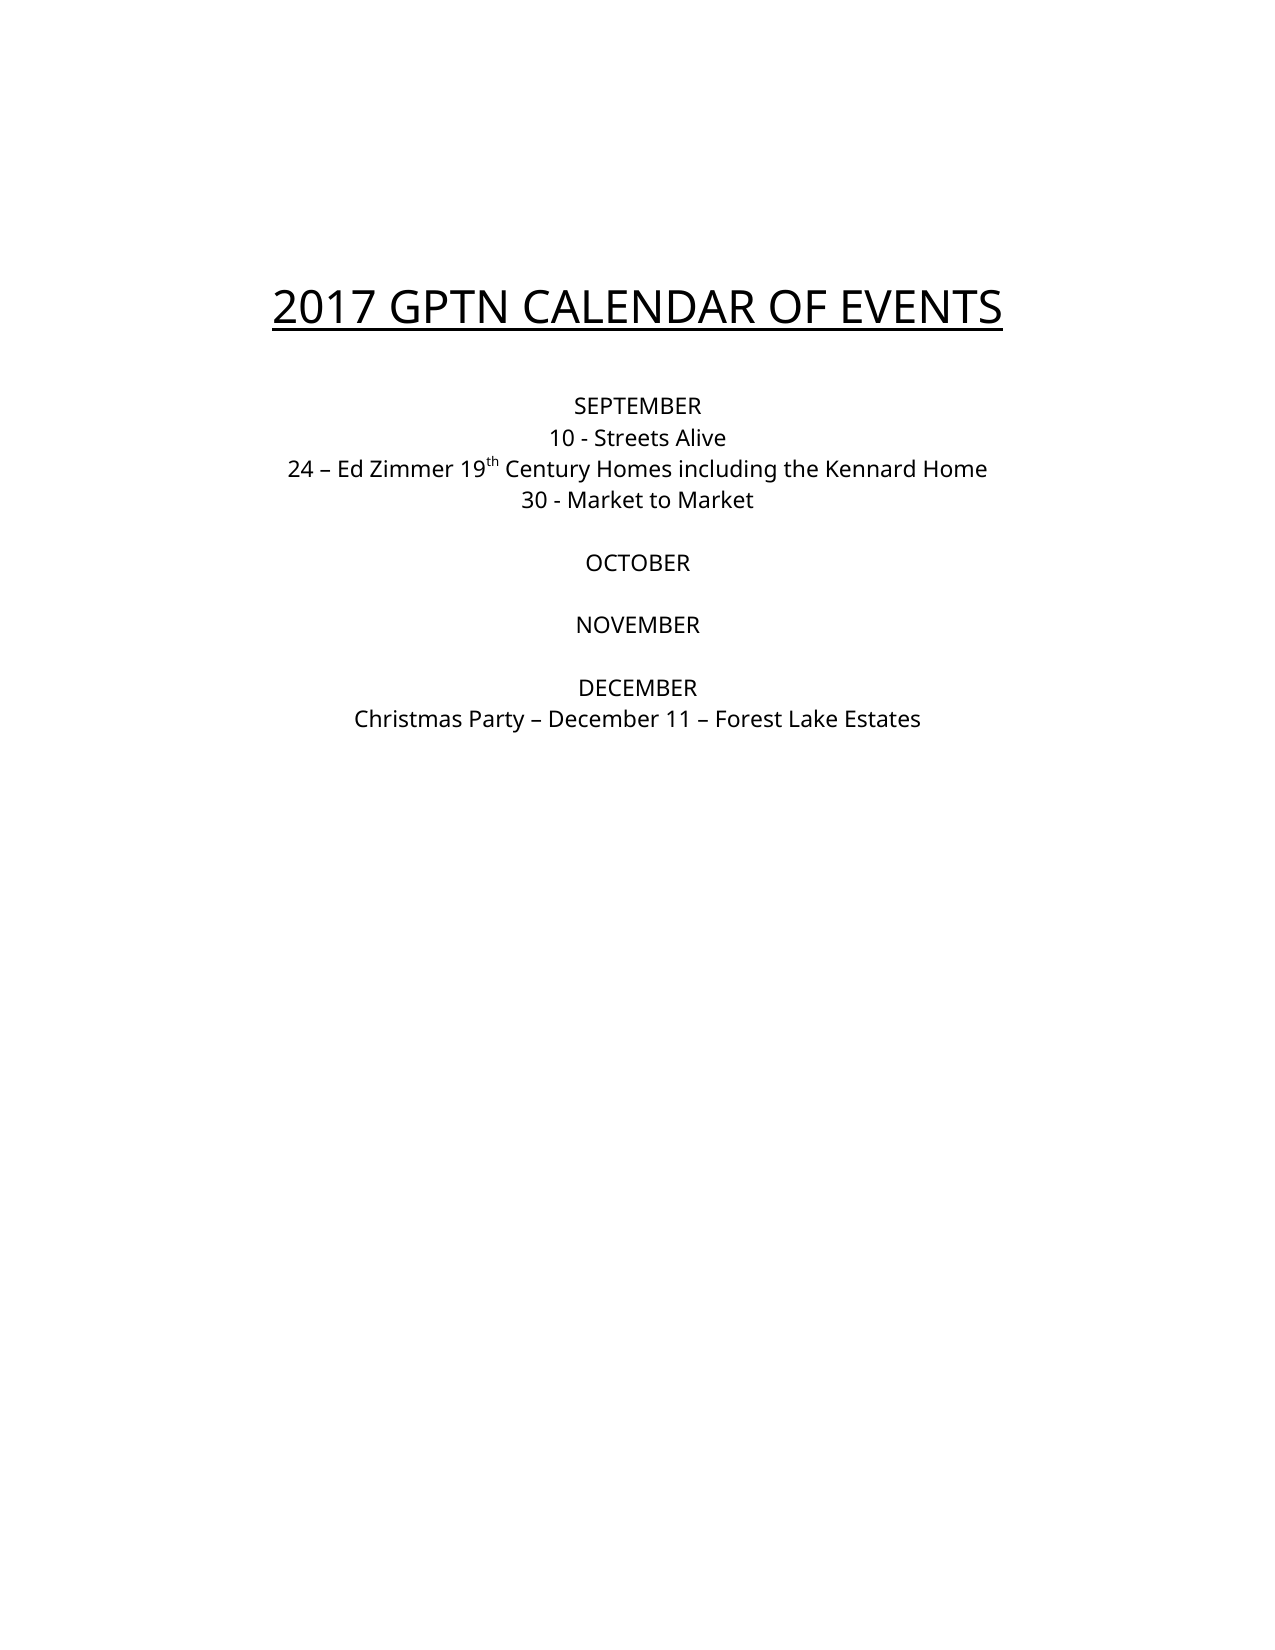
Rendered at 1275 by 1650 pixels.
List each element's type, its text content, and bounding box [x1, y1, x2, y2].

text DECEMBER [150, 671, 1125, 703]
text OCTOBER [150, 546, 1125, 578]
text Christmas Party – December 11 – Forest Lake Estates [150, 703, 1125, 734]
text 30 - Market to Market [150, 484, 1125, 515]
text 2017 GPTN CALENDAR OF EVENTS [150, 275, 1125, 337]
text 24 – Ed Zimmer 19th Century Homes including the Kennard Home [150, 453, 1125, 484]
text 10 - Streets Alive [150, 421, 1125, 453]
text SEPTEMBER [150, 390, 1125, 421]
text NOVEMBER [150, 609, 1125, 640]
